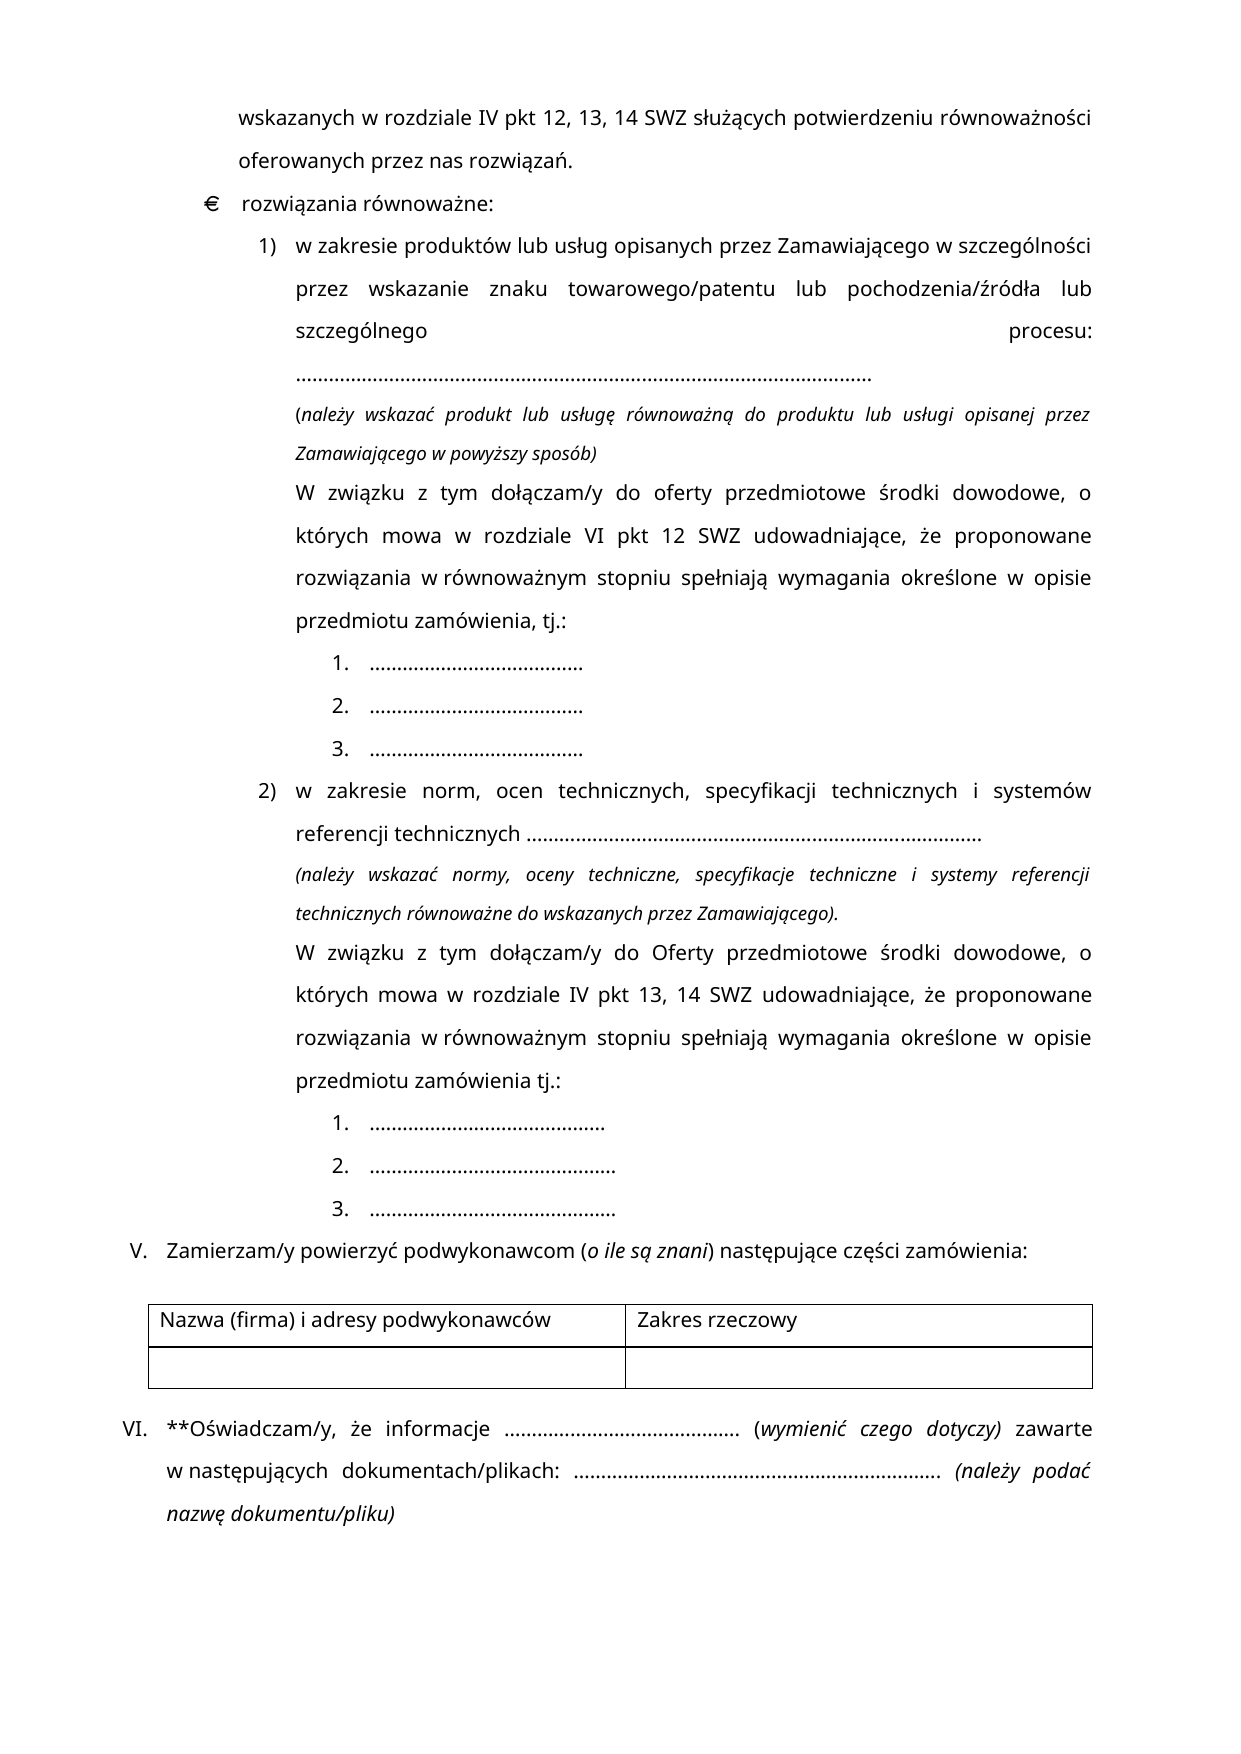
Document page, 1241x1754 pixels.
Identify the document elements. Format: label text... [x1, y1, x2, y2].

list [201, 103, 1093, 174]
text W związku z tym dołączam/y do Oferty przedmiotowe środki dowodowe, o których mowa w rozdziale IV pkt 13, 14 SWZ udowadniające, że proponowane rozwiązania w równoważnym stopniu spełniają wymagania określone w opisie przedmiotu zamówienia tj.: [295, 938, 1093, 1094]
list ………………………………… [332, 648, 1093, 677]
list w zakresie produktów lub usług opisanych przez Zamawiającego w szczególności przez wskazanie znaku towarowego/patentu lub pochodzenia/źródła lub szczególnego procesu: …………………………………………………………………………………………… [258, 231, 1093, 387]
table_cell [149, 1348, 625, 1388]
list .…………………………………… [332, 1108, 1093, 1137]
table_header Zakres rzeczowy [626, 1305, 1092, 1346]
list ………………………………… [332, 734, 1093, 762]
table_cell [626, 1348, 1092, 1388]
text (należy wskazać produkt lub usługę równoważną do produktu lub usługi opisanej przez Zamawiającego w powyższy sposób) [295, 402, 1093, 465]
text (należy wskazać normy, oceny techniczne, specyfikacje techniczne i systemy referencji technicznych równoważne do wskazanych przez Zamawiającego). [295, 862, 1093, 925]
list rozwiązania równoważne: [204, 189, 1093, 217]
list ……………………………………… [332, 1151, 1093, 1179]
list ………………………………… [332, 691, 1093, 719]
list **Oświadczam/y, że informacje ……………………………………. (wymienić czego dotyczy) zawarte w następujących dokumentach/plikach: …………………………………………………………. (należy podać nazwę dokumentu/pliku) [148, 1414, 1093, 1528]
table_header Nazwa (firma) i adresy podwykonawców [149, 1305, 625, 1346]
list w zakresie norm, ocen technicznych, specyfikacji technicznych i systemów referencji technicznych ……….………………………………………………….…………… [258, 776, 1093, 847]
list Zamierzam/y powierzyć podwykonawcom (o ile są znani) następujące części zamówienia: [148, 1236, 1093, 1265]
text W związku z tym dołączam/y do oferty przedmiotowe środki dowodowe, o których mowa w rozdziale VI pkt 12 SWZ udowadniające, że proponowane rozwiązania w równoważnym stopniu spełniają wymagania określone w opisie przedmiotu zamówienia, tj.: [295, 478, 1093, 634]
list ……………………………………… [332, 1194, 1093, 1222]
